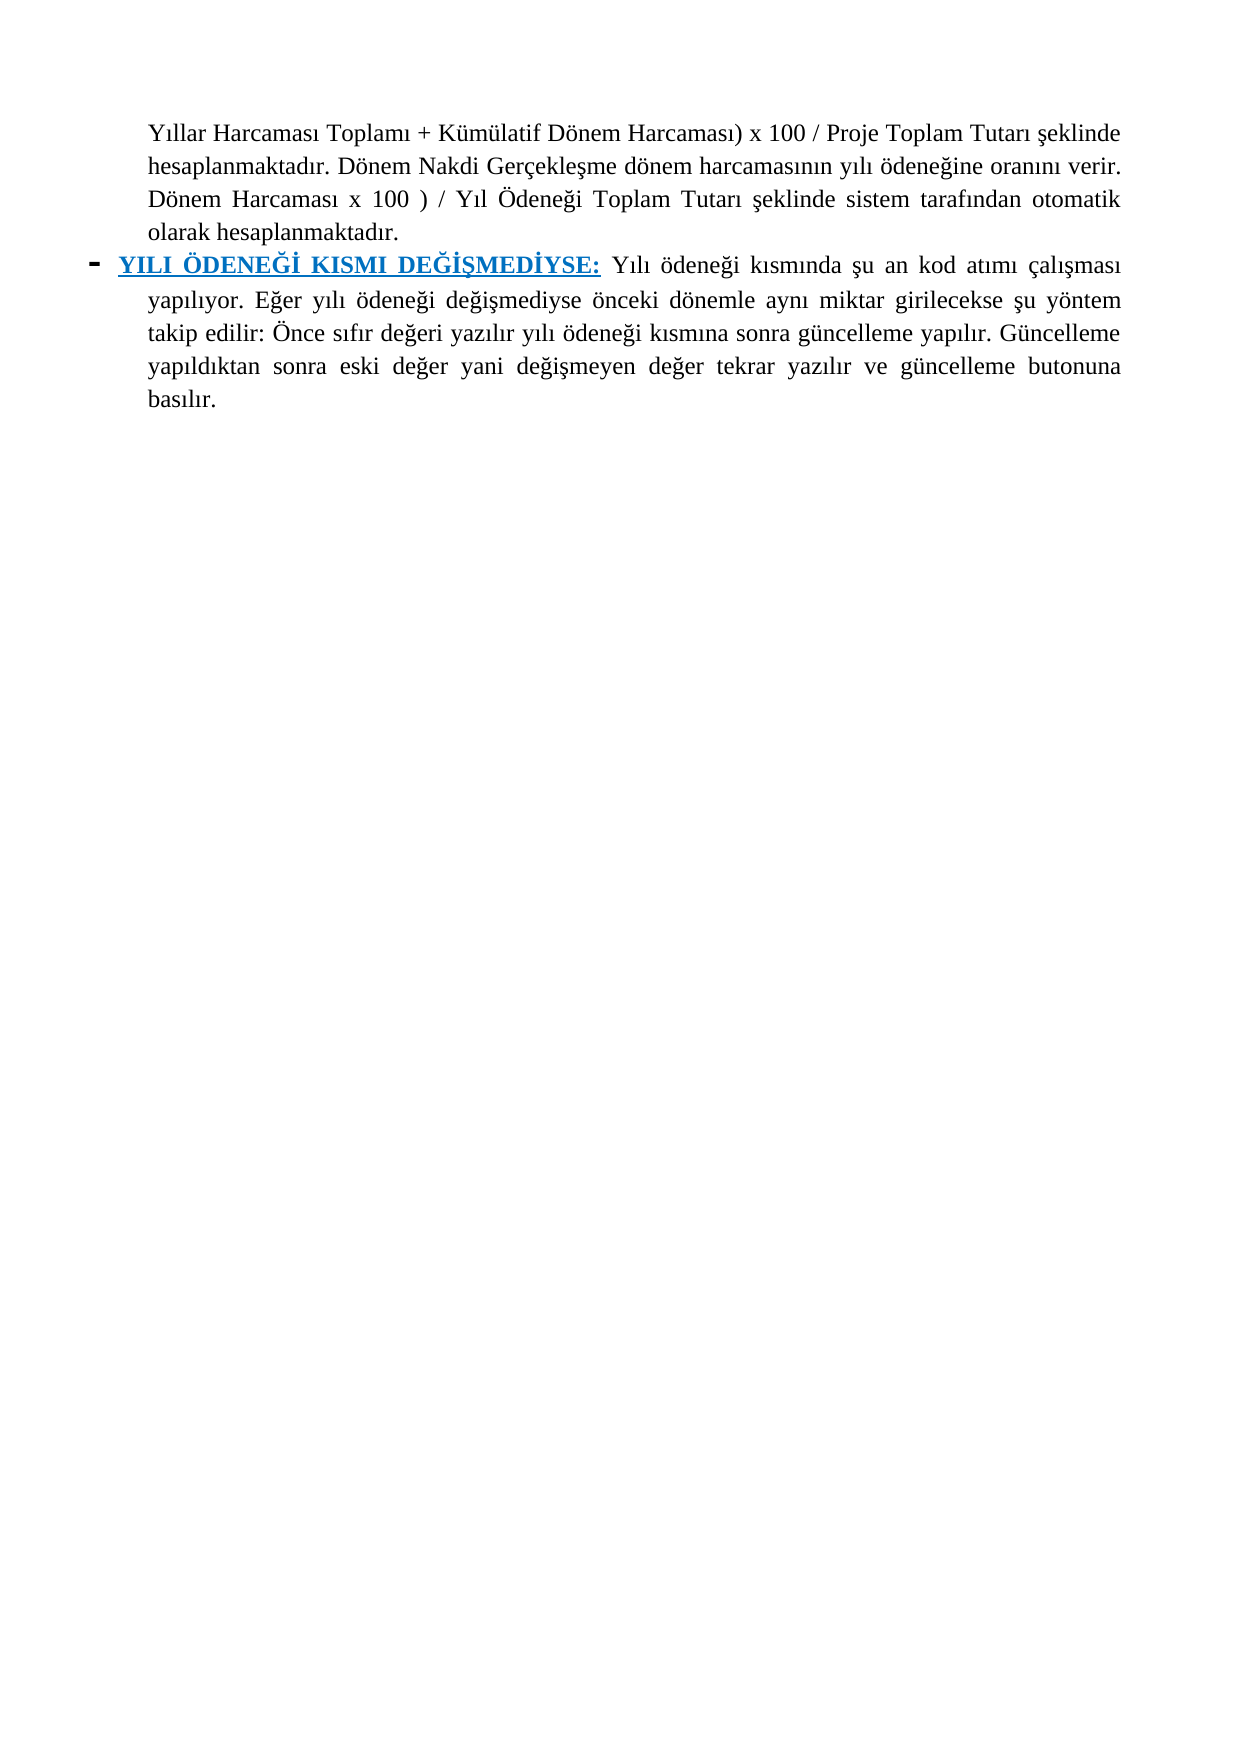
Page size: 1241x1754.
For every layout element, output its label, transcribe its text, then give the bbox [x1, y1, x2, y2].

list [89, 118, 1122, 246]
list YILI ÖDENEĞİ KISMI DEĞİŞMEDİYSE: Yılı ödeneği kısmında şu an kod atımı çalışması yapılıyor. Eğer yılı ödeneği değişmediyse önceki dönemle aynı miktar girilecekse şu yöntem takip edilir: Önce sıfır değeri yazılır yılı ödeneği kısmına sonra güncelleme yapılır. Güncelleme yapıldıktan sonra eski değer yani değişmeyen değer tekrar yazılır ve güncelleme butonuna basılır. [89, 250, 1122, 413]
